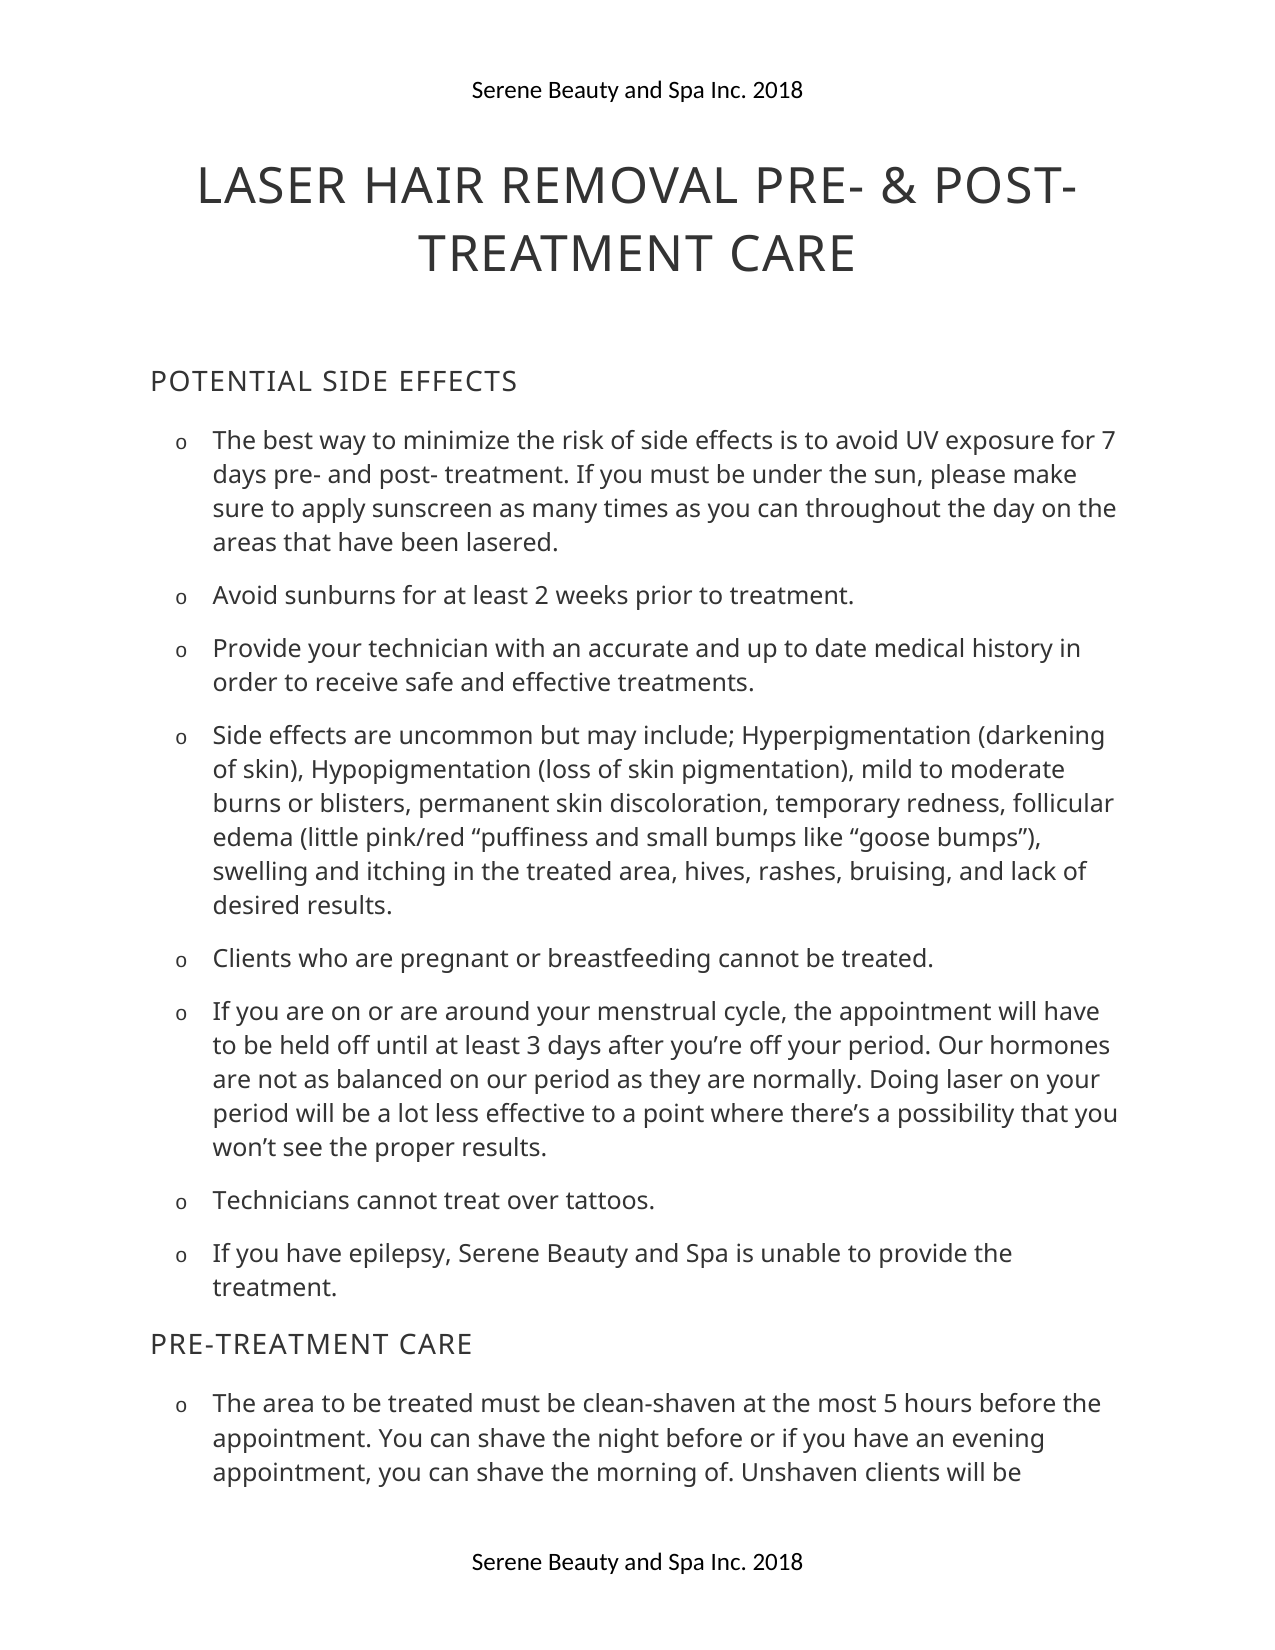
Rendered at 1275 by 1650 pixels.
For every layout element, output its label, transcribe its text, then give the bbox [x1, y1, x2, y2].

list Avoid sunburns for at least 2 weeks prior to treatment. [175, 578, 1125, 612]
list Provide your technician with an accurate and up to date medical history in order to receive safe and effective treatments. [175, 631, 1125, 699]
list Side effects are uncommon but may include; Hyperpigmentation (darkening of skin), Hypopigmentation (loss of skin pigmentation), mild to moderate burns or blisters, permanent skin discoloration, temporary redness, follicular edema (little pink/red “puffiness and small bumps like “goose bumps”), swelling and itching in the treated area, hives, rashes, bruising, and lack of desired results. [175, 717, 1125, 922]
text PRE-TREATMENT CARE [150, 1322, 1125, 1363]
text LASER HAIR REMOVAL PRE- & POST-TREATMENT CARE [150, 150, 1125, 286]
list Technicians cannot treat over tattoos. [175, 1182, 1125, 1216]
text POTENTIAL SIDE EFFECTS [150, 359, 1125, 399]
list The best way to minimize the risk of side effects is to avoid UV exposure for 7 days pre- and post- treatment. If you must be under the sun, please make sure to apply sunscreen as many times as you can throughout the day on the areas that have been lasered. [175, 423, 1125, 559]
list If you have epilepsy, Serene Beauty and Spa is unable to provide the treatment. [175, 1235, 1125, 1303]
list If you are on or are around your menstrual cycle, the appointment will have to be held off until at least 3 days after you’re off your period. Our hormones are not as balanced on our period as they are normally. Doing laser on your period will be a lot less effective to a point where there’s a possibility that you won’t see the proper results. [175, 993, 1125, 1164]
list Clients who are pregnant or breastfeeding cannot be treated. [175, 941, 1125, 974]
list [175, 1386, 1125, 1488]
